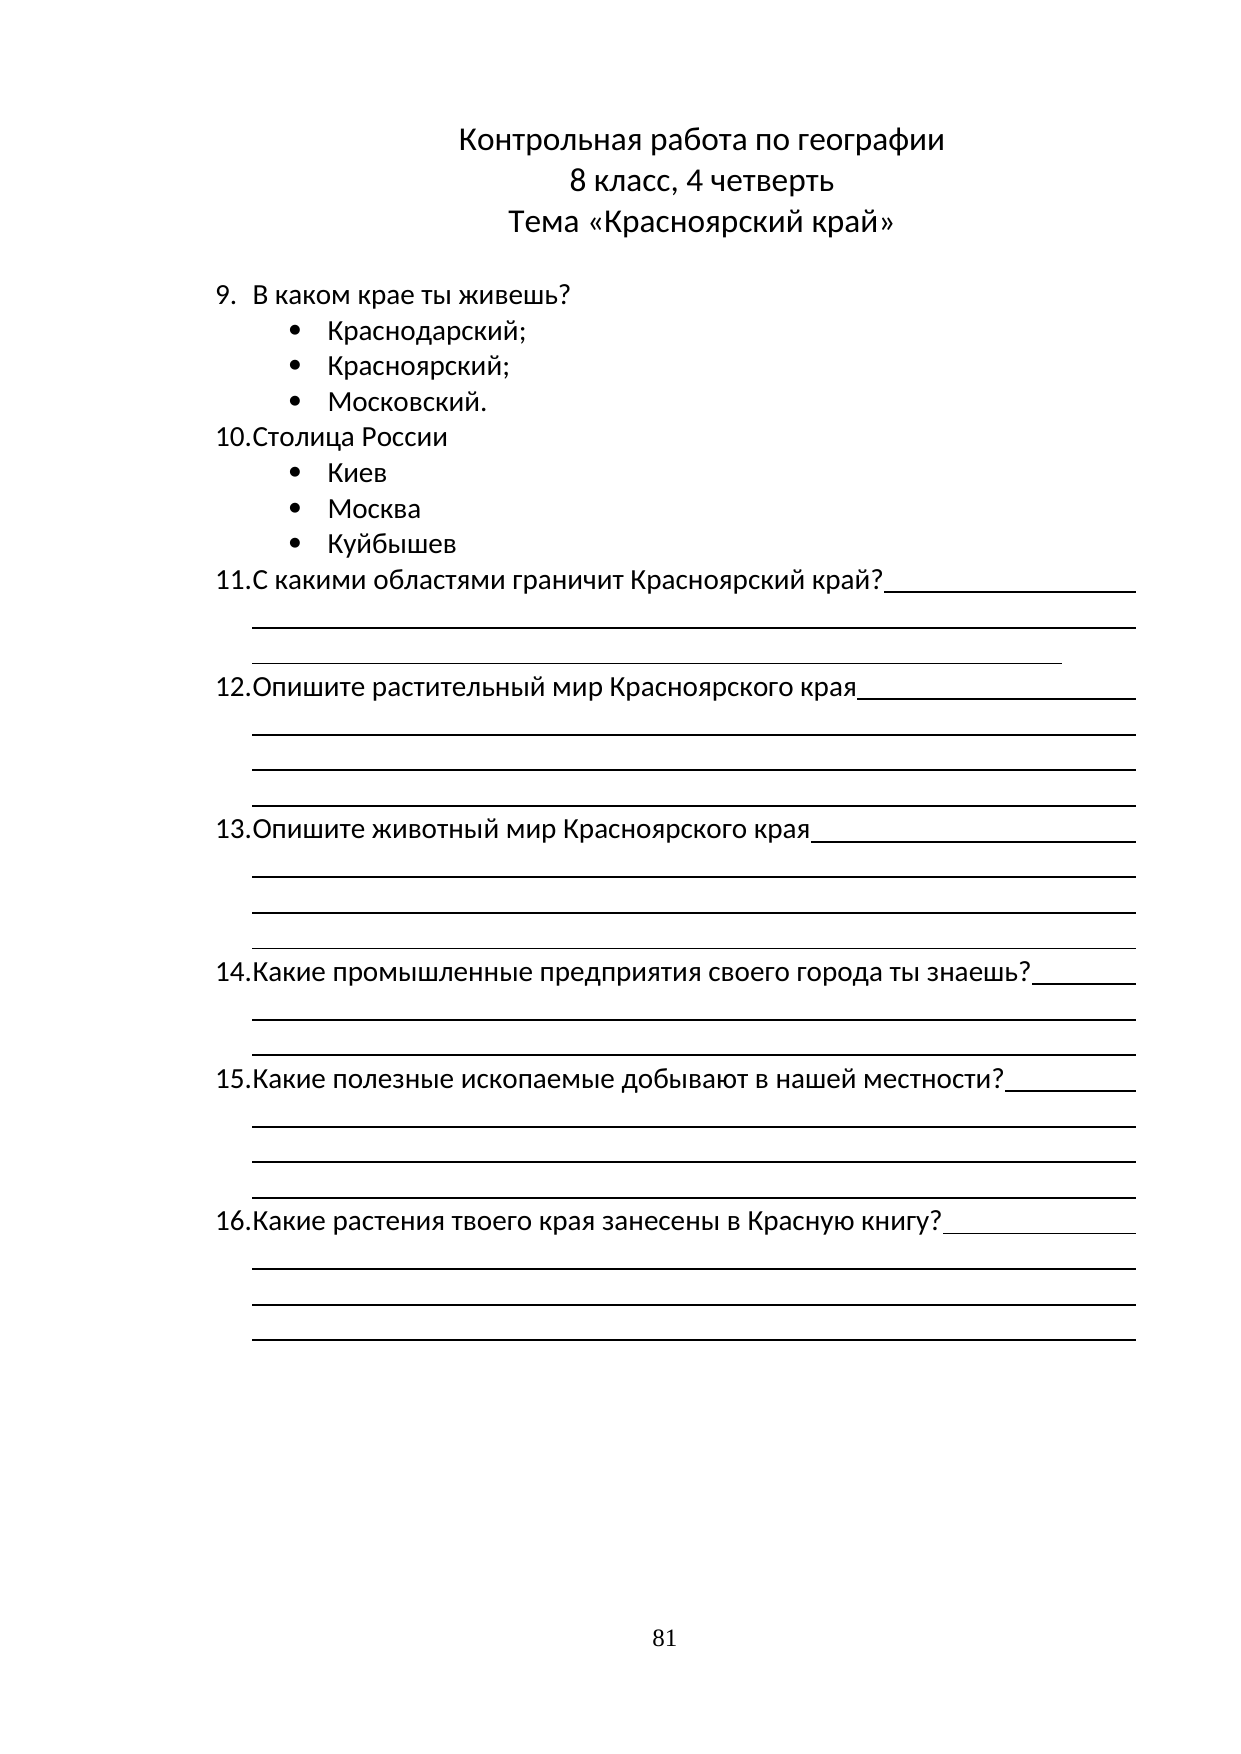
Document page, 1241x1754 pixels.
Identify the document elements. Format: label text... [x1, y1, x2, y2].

list 8 класс, 4 четверть [252, 159, 1152, 199]
list Тема «Красноярский край» [252, 199, 1152, 240]
list Какие растения твоего края занесены в Красную книгу? [215, 1202, 1152, 1380]
list Какие промышленные предприятия своего города ты знаешь? [215, 953, 1152, 1060]
list Москва [290, 490, 1152, 525]
list Краснодарский; [290, 312, 1152, 347]
list Московский. [290, 383, 1152, 418]
list В каком крае ты живешь? [215, 276, 1152, 312]
list Какие полезные ископаемые добывают в нашей местности? [215, 1060, 1152, 1202]
list Красноярский; [290, 347, 1152, 383]
list Киев [290, 454, 1152, 490]
list Столица России [215, 418, 1152, 454]
list Опишите растительный мир Красноярского края [215, 668, 1152, 810]
list Контрольная работа по географии [252, 118, 1152, 159]
list С какими областями граничит Красноярский край? [215, 561, 1152, 668]
list Опишите животный мир Красноярского края [215, 810, 1152, 953]
list Куйбышев [290, 525, 1152, 561]
